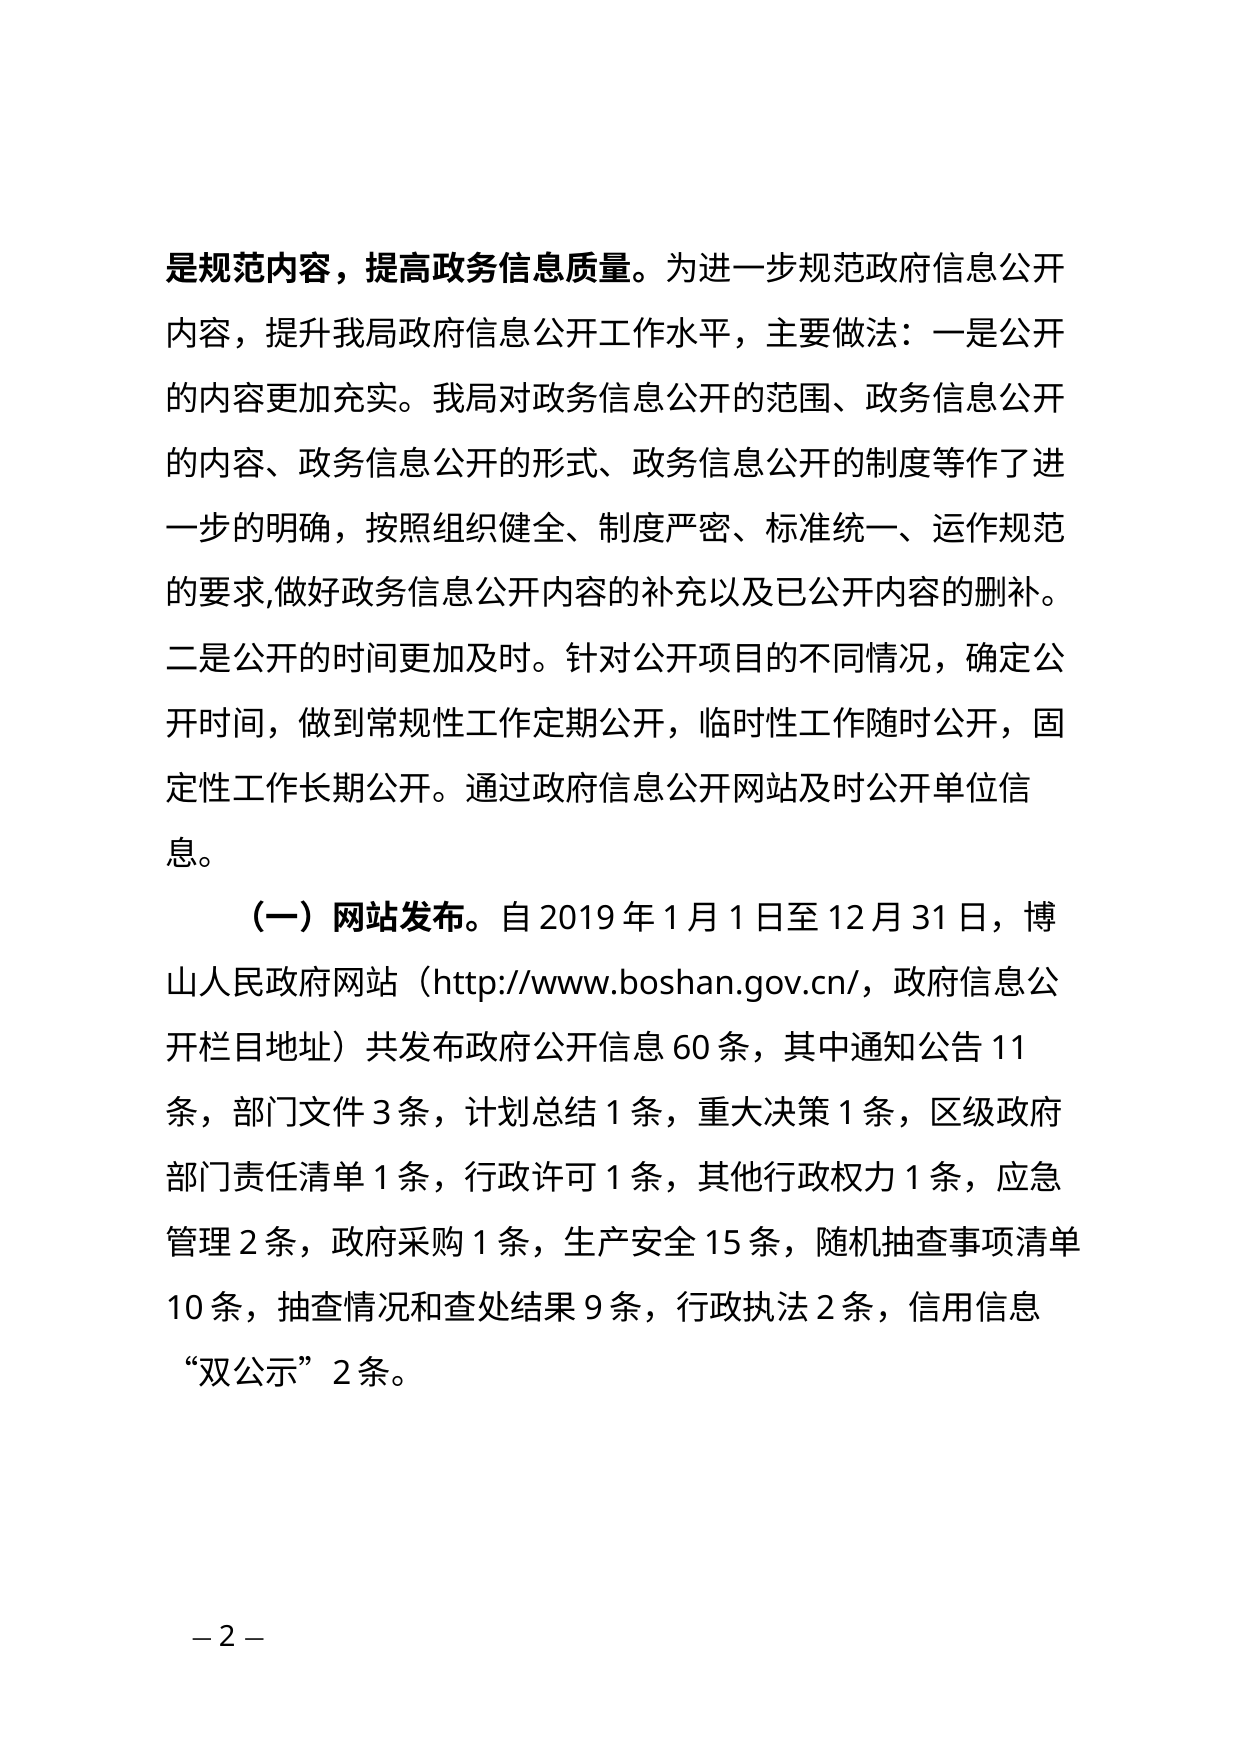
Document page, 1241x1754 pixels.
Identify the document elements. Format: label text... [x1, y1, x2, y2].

text （一）网站发布。自2019年1月1日至12月31日，博山人民政府网站（http://www.boshan.gov.cn/，政府信息公开栏目地址）共发布政府公开信息60条，其中通知公告11条，部门文件3条，计划总结1条，重大决策1条，区级政府部门责任清单1条，行政许可1条，其他行政权力1条，应急管理2条，政府采购1条，生产安全15条，随机抽查事项清单10条，抽查情况和查处结果9条，行政执法2条，信用信息“双公示”2条。 [165, 883, 1087, 1403]
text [165, 233, 1087, 883]
